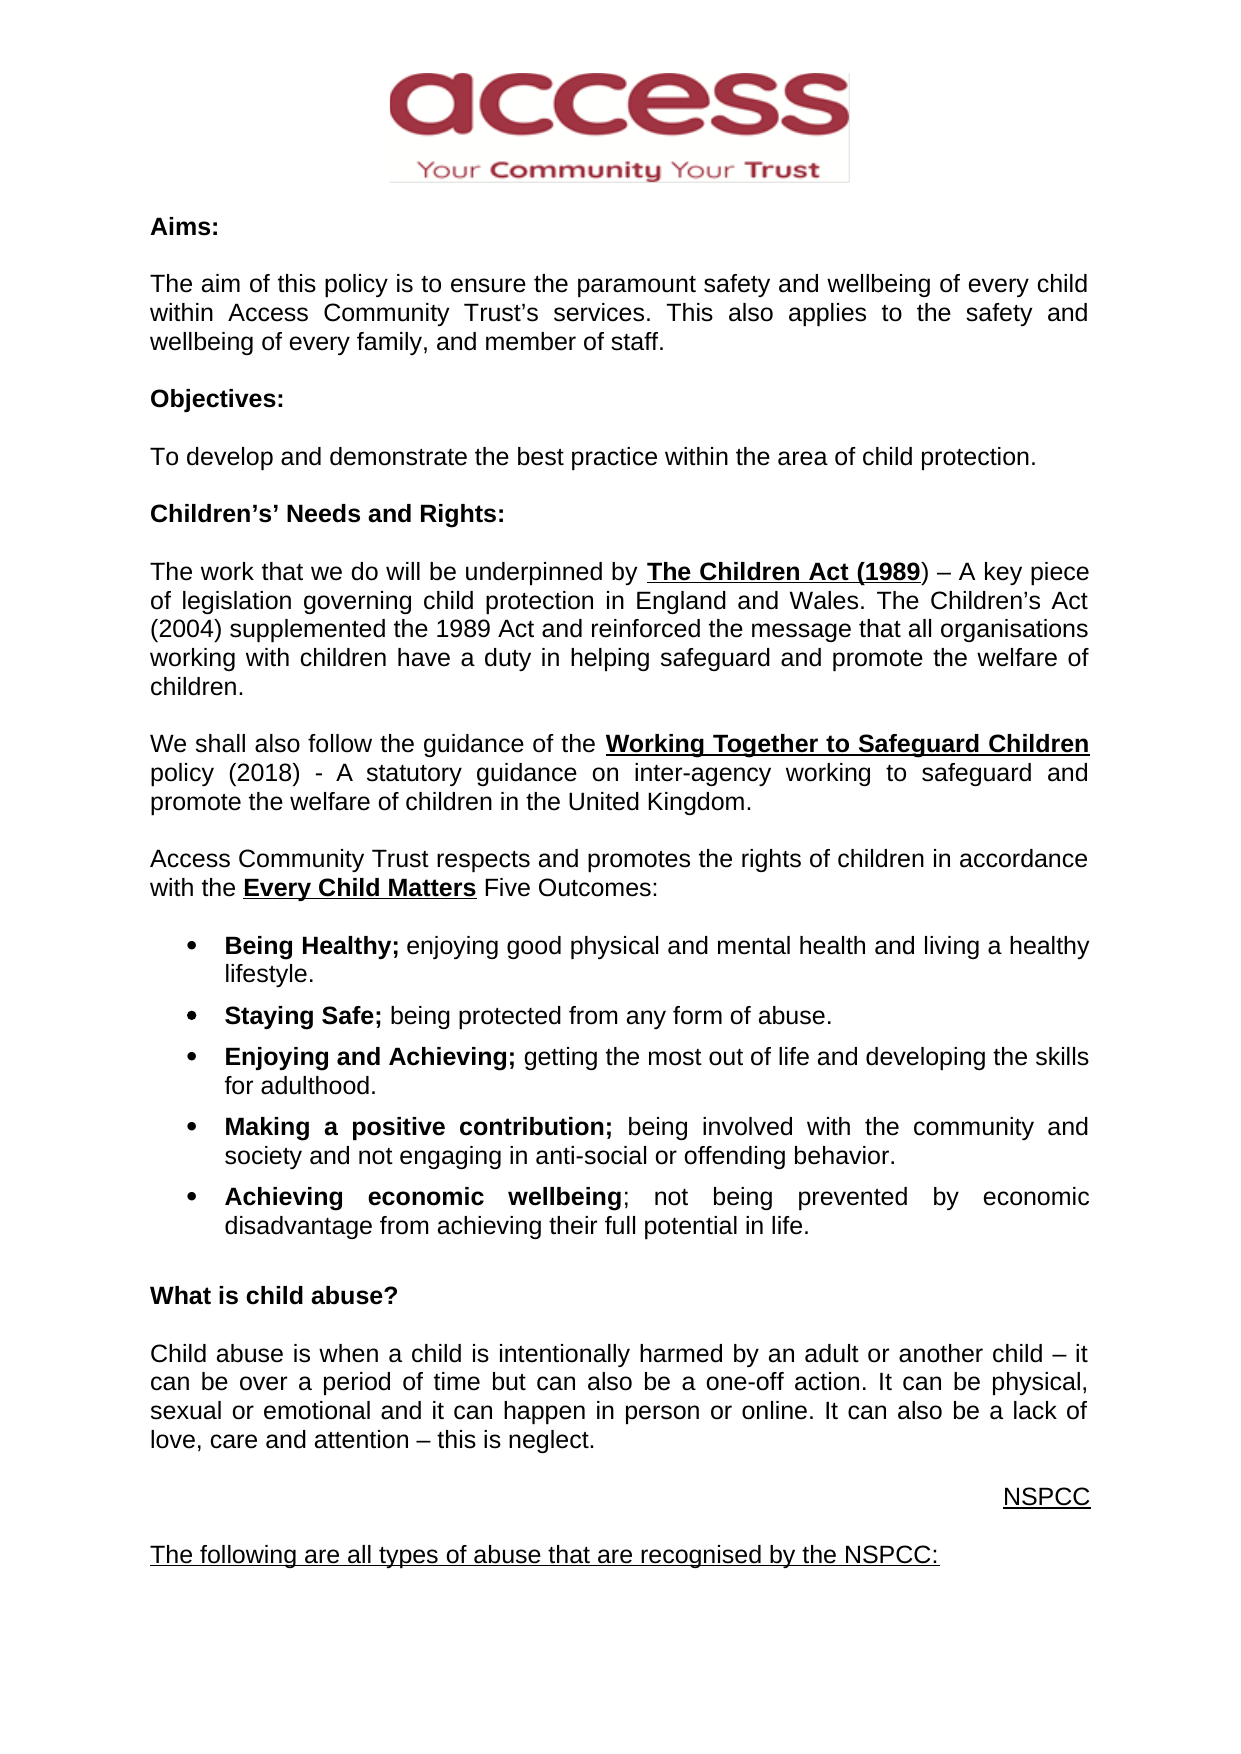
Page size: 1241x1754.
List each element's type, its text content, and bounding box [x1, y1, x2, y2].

text Access Community Trust respects and promotes the rights of children in accordance with the Every Child Matters Five Outcomes: [150, 844, 1090, 902]
list Making a positive contribution; being involved with the community and society and not engaging in anti-social or offending behavior. [187, 1112, 1090, 1170]
text What is child abuse? [150, 1281, 1090, 1310]
text The work that we do will be underpinned by The Children Act (1989) – A key piece of legislation governing child protection in England and Wales. The Children’s Act (2004) supplemented the 1989 Act and reinforced the message that all organisations working with children have a duty in helping safeguard and promote the welfare of children. [150, 557, 1090, 701]
text To develop and demonstrate the best practice within the area of child protection. [150, 442, 1090, 471]
text The aim of this policy is to ensure the paramount safety and wellbeing of every child within Access Community Trust’s services. This also applies to the safety and wellbeing of every family, and member of staff. [150, 269, 1090, 356]
list Enjoying and Achieving; getting the most out of life and developing the skills for adulthood. [187, 1042, 1090, 1100]
text Child abuse is when a child is intentionally harmed by an adult or another child – it can be over a period of time but can also be a one-off action. It can be physical, sexual or emotional and it can happen in person or online. It can also be a lack of love, care and attention – this is neglect. [150, 1339, 1090, 1454]
text Objectives: [150, 384, 1090, 413]
list Being Healthy; enjoying good physical and mental health and living a healthy lifestyle. [187, 931, 1090, 988]
list Staying Safe; being protected from any form of abuse. [187, 1001, 1090, 1029]
text Children’s’ Needs and Rights: [150, 499, 1090, 528]
text The following are all types of abuse that are recognised by the NSPCC: [150, 1540, 1090, 1569]
list Achieving economic wellbeing; not being prevented by economic disadvantage from achieving their full potential in life. [187, 1182, 1090, 1240]
picture [389, 73, 851, 184]
text We shall also follow the guidance of the Working Together to Safeguard Children policy (2018) - A statutory guidance on inter-agency working to safeguard and promote the welfare of children in the United Kingdom. [150, 729, 1090, 816]
text NSPCC [150, 1482, 1090, 1511]
text Aims: [150, 212, 1090, 241]
